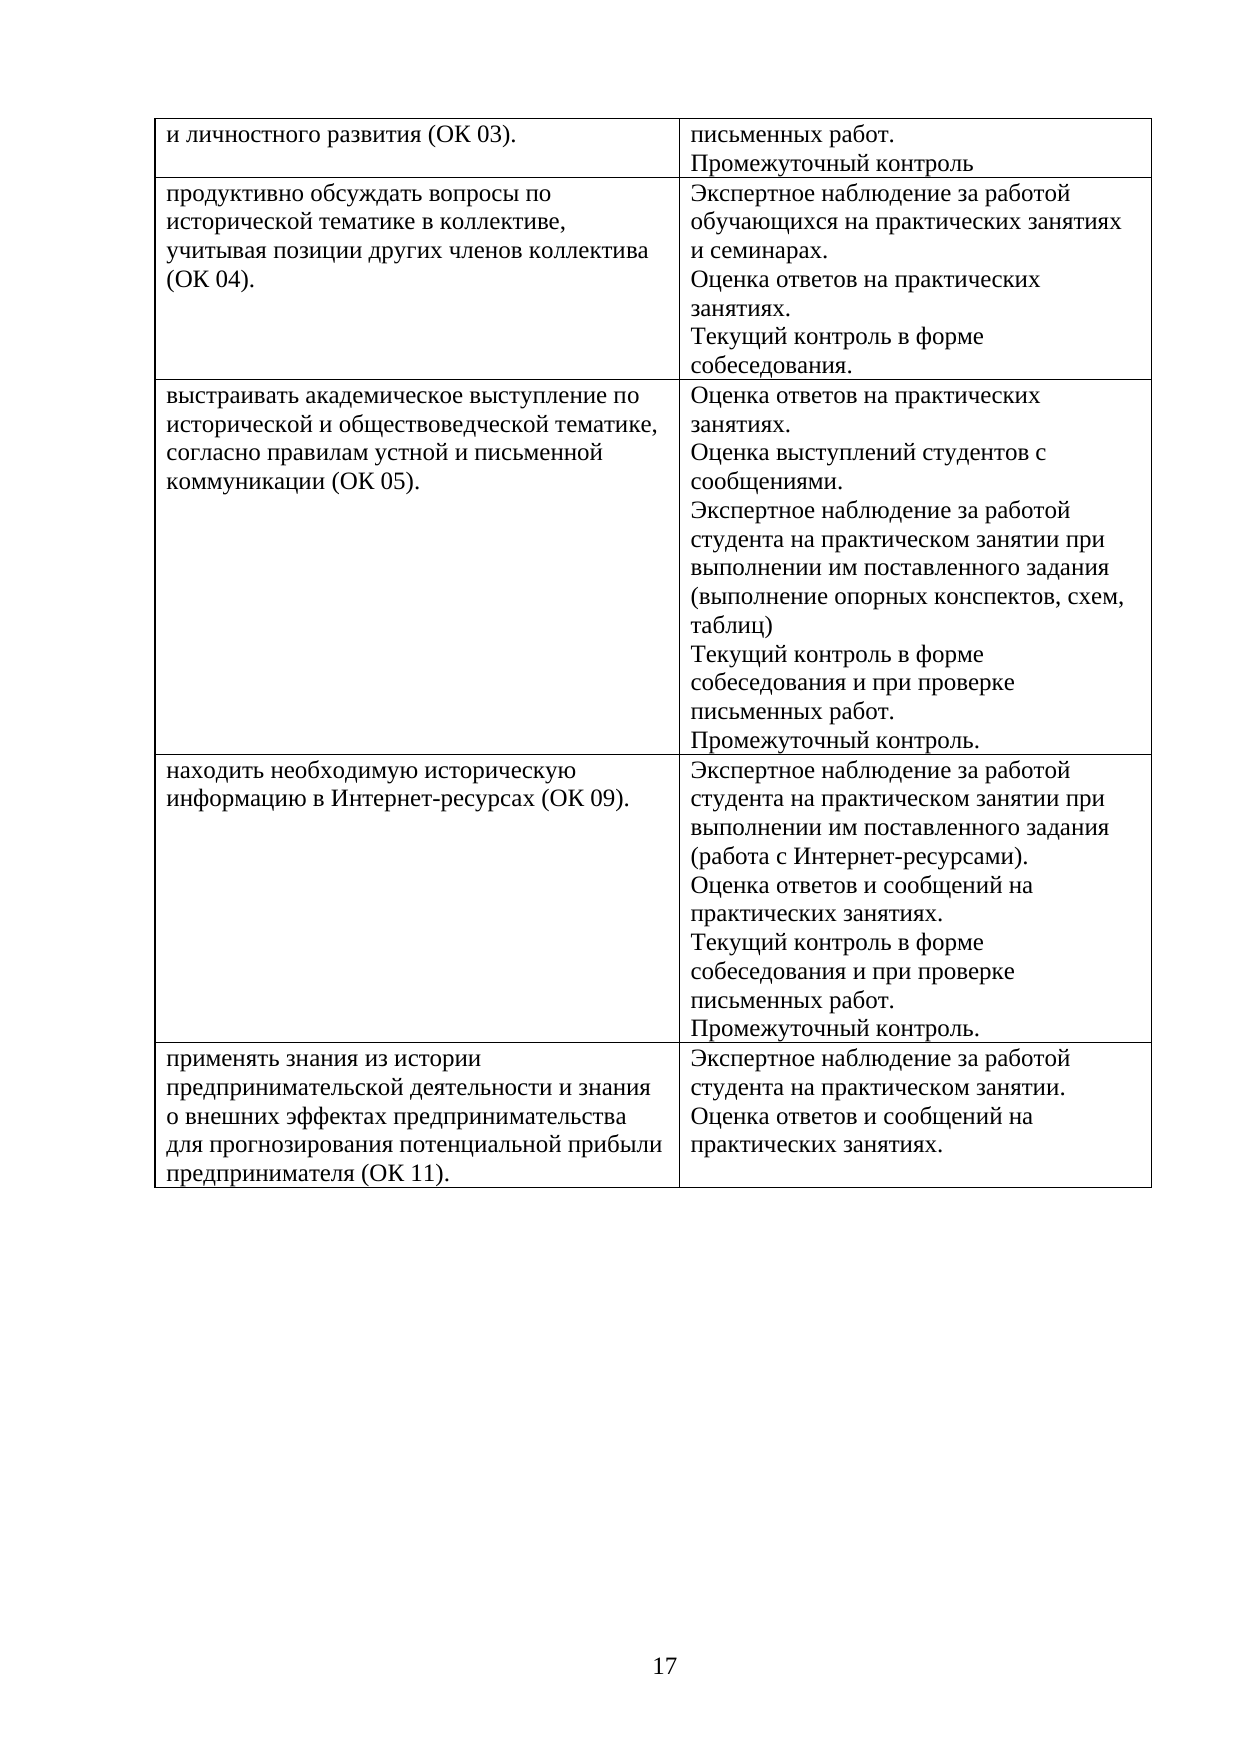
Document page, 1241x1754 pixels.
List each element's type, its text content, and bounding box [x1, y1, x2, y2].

table_cell выстраивать академическое выступление по исторической и обществоведческой тематике, согласно правилам устной и письменной коммуникации (ОК 05). [156, 380, 679, 754]
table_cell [680, 119, 1151, 177]
table_cell Оценка ответов на практических занятиях. Оценка выступлений студентов с сообщениями. Экспертное наблюдение за работой студента на практическом занятии при выполнении им поставленного задания (выполнение опорных конспектов, схем, таблиц) Текущий контроль в форме собеседования и при проверке письменных работ. Промежуточный контроль. [680, 380, 1151, 754]
table_cell применять знания из истории предпринимательской деятельности и знания о внешних эффектах предпринимательства для прогнозирования потенциальной прибыли предпринимателя (ОК 11). [156, 1043, 679, 1187]
table_cell Экспертное наблюдение за работой студента на практическом занятии. Оценка ответов и сообщений на практических занятиях. [680, 1043, 1151, 1187]
table_cell продуктивно обсуждать вопросы по исторической тематике в коллективе, учитывая позиции других членов коллектива (ОК 04). [156, 178, 679, 379]
table_cell Экспертное наблюдение за работой студента на практическом занятии при выполнении им поставленного задания (работа с Интернет-ресурсами). Оценка ответов и сообщений на практических занятиях. Текущий контроль в форме собеседования и при проверке письменных работ. Промежуточный контроль. [680, 755, 1151, 1042]
table_cell находить необходимую историческую информацию в Интернет-ресурсах (ОК 09). [156, 755, 679, 1042]
table_cell Экспертное наблюдение за работой обучающихся на практических занятиях и семинарах. Оценка ответов на практических занятиях. Текущий контроль в форме собеседования. [680, 178, 1151, 379]
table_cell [156, 119, 679, 177]
